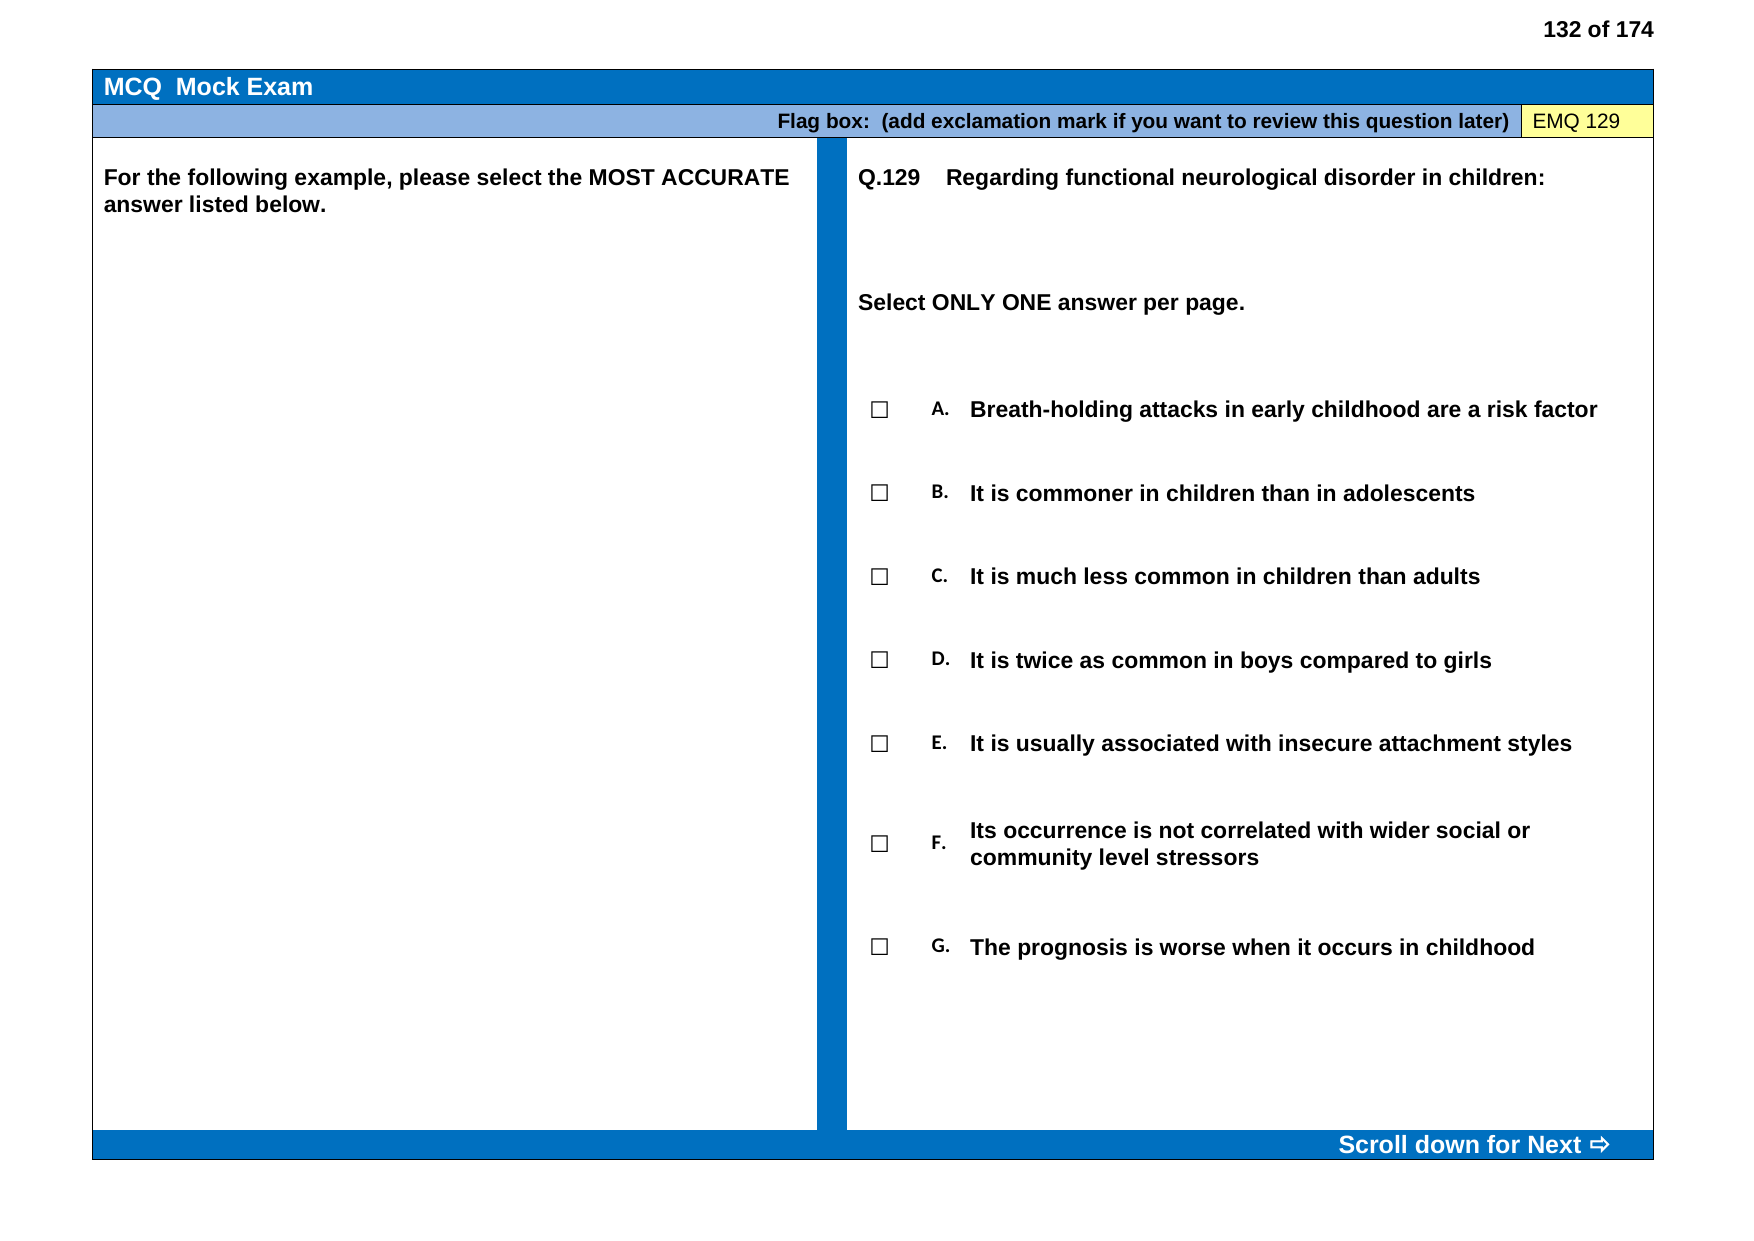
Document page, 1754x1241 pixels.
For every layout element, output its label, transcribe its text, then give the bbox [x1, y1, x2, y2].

table_cell [817, 138, 847, 1130]
table_cell [93, 1130, 1327, 1159]
table_cell Scroll down for Next [1327, 1130, 1653, 1159]
table_cell EMQ 129 [1522, 105, 1653, 137]
table_cell For the following example, please select the MOST ACCURATE answer listed below. [93, 138, 817, 1130]
table_cell Q.129 Regarding functional neurological disorder in children: Select ONLY ONE answer per page. [847, 138, 1653, 1130]
table_cell MCQ Mock Exam [93, 70, 1653, 104]
table_cell Flag box: (add exclamation mark if you want to review this question later) [93, 105, 1521, 137]
